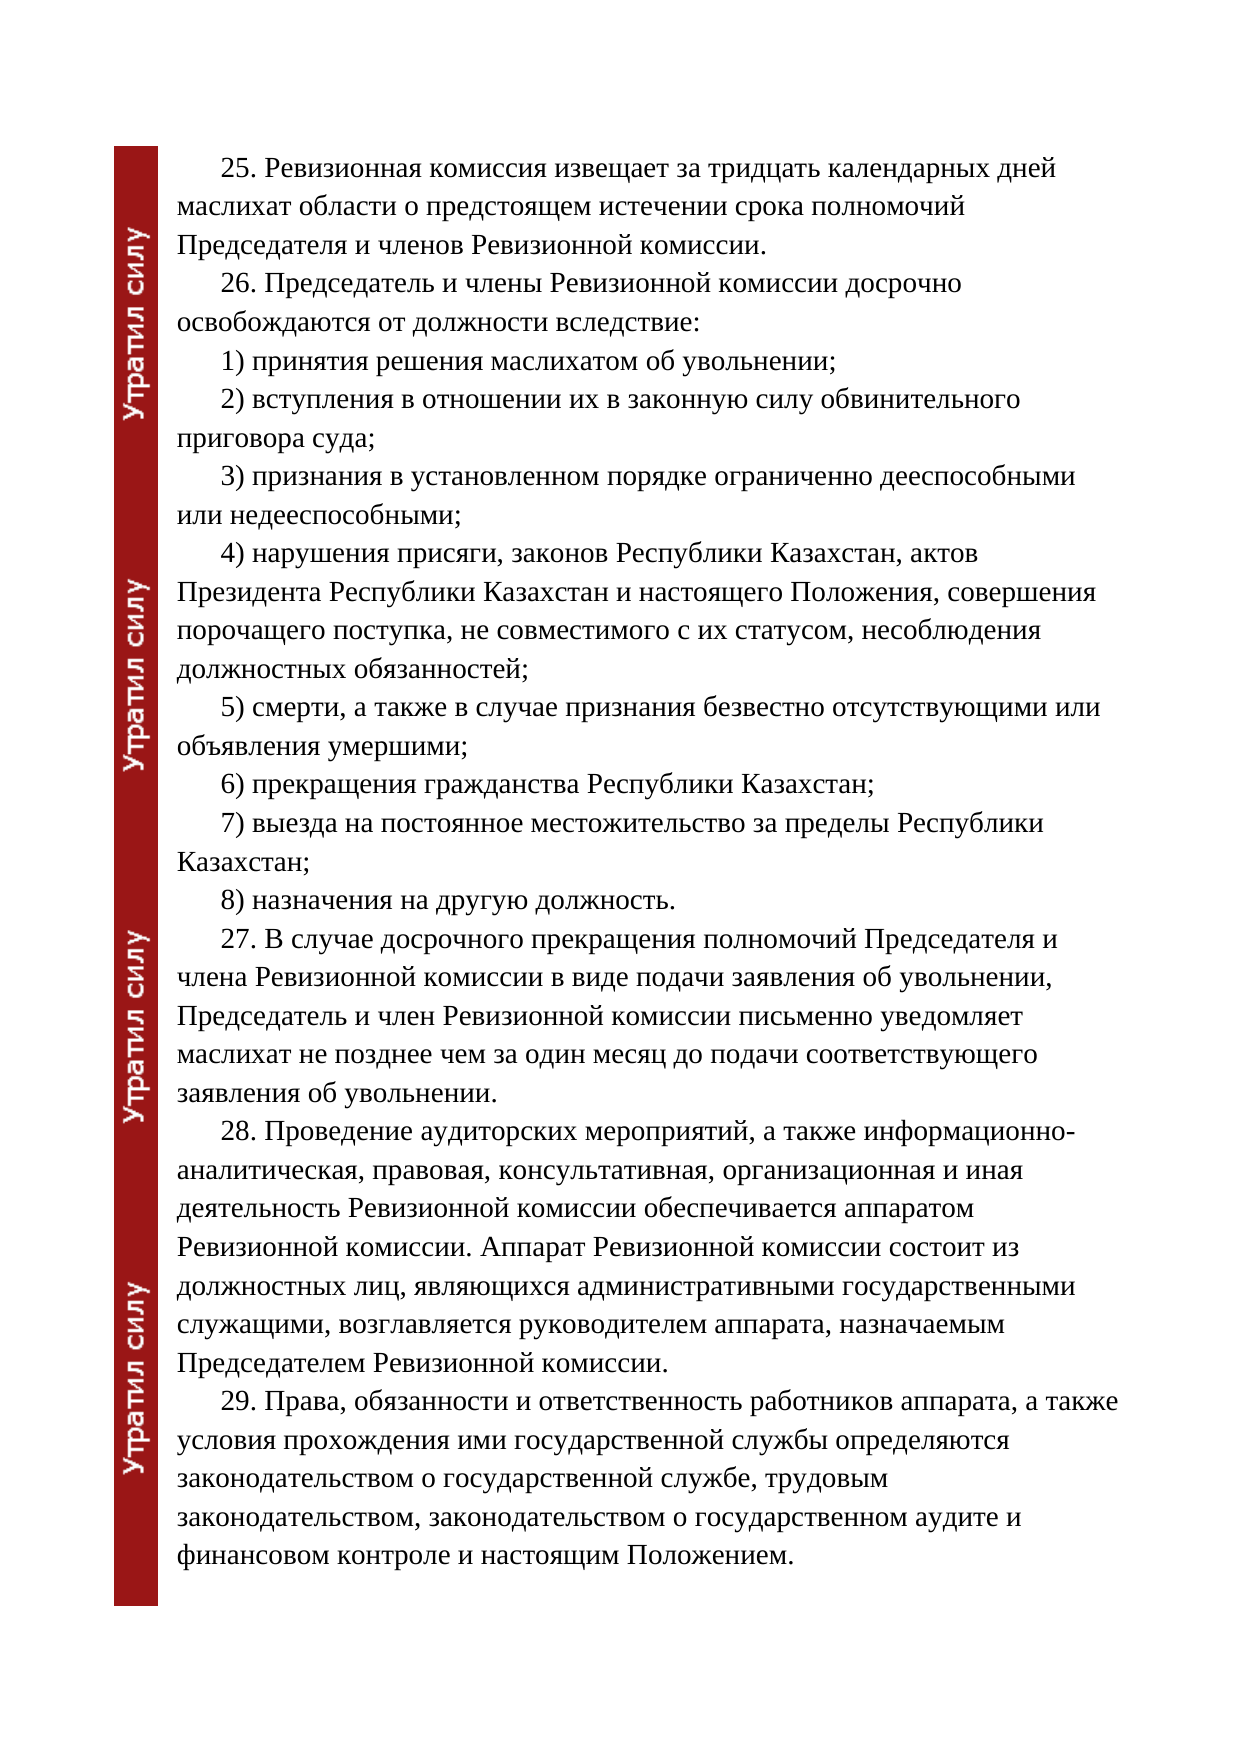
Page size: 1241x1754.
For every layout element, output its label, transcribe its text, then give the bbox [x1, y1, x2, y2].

picture [114, 146, 158, 150]
picture [114, 1571, 158, 1606]
